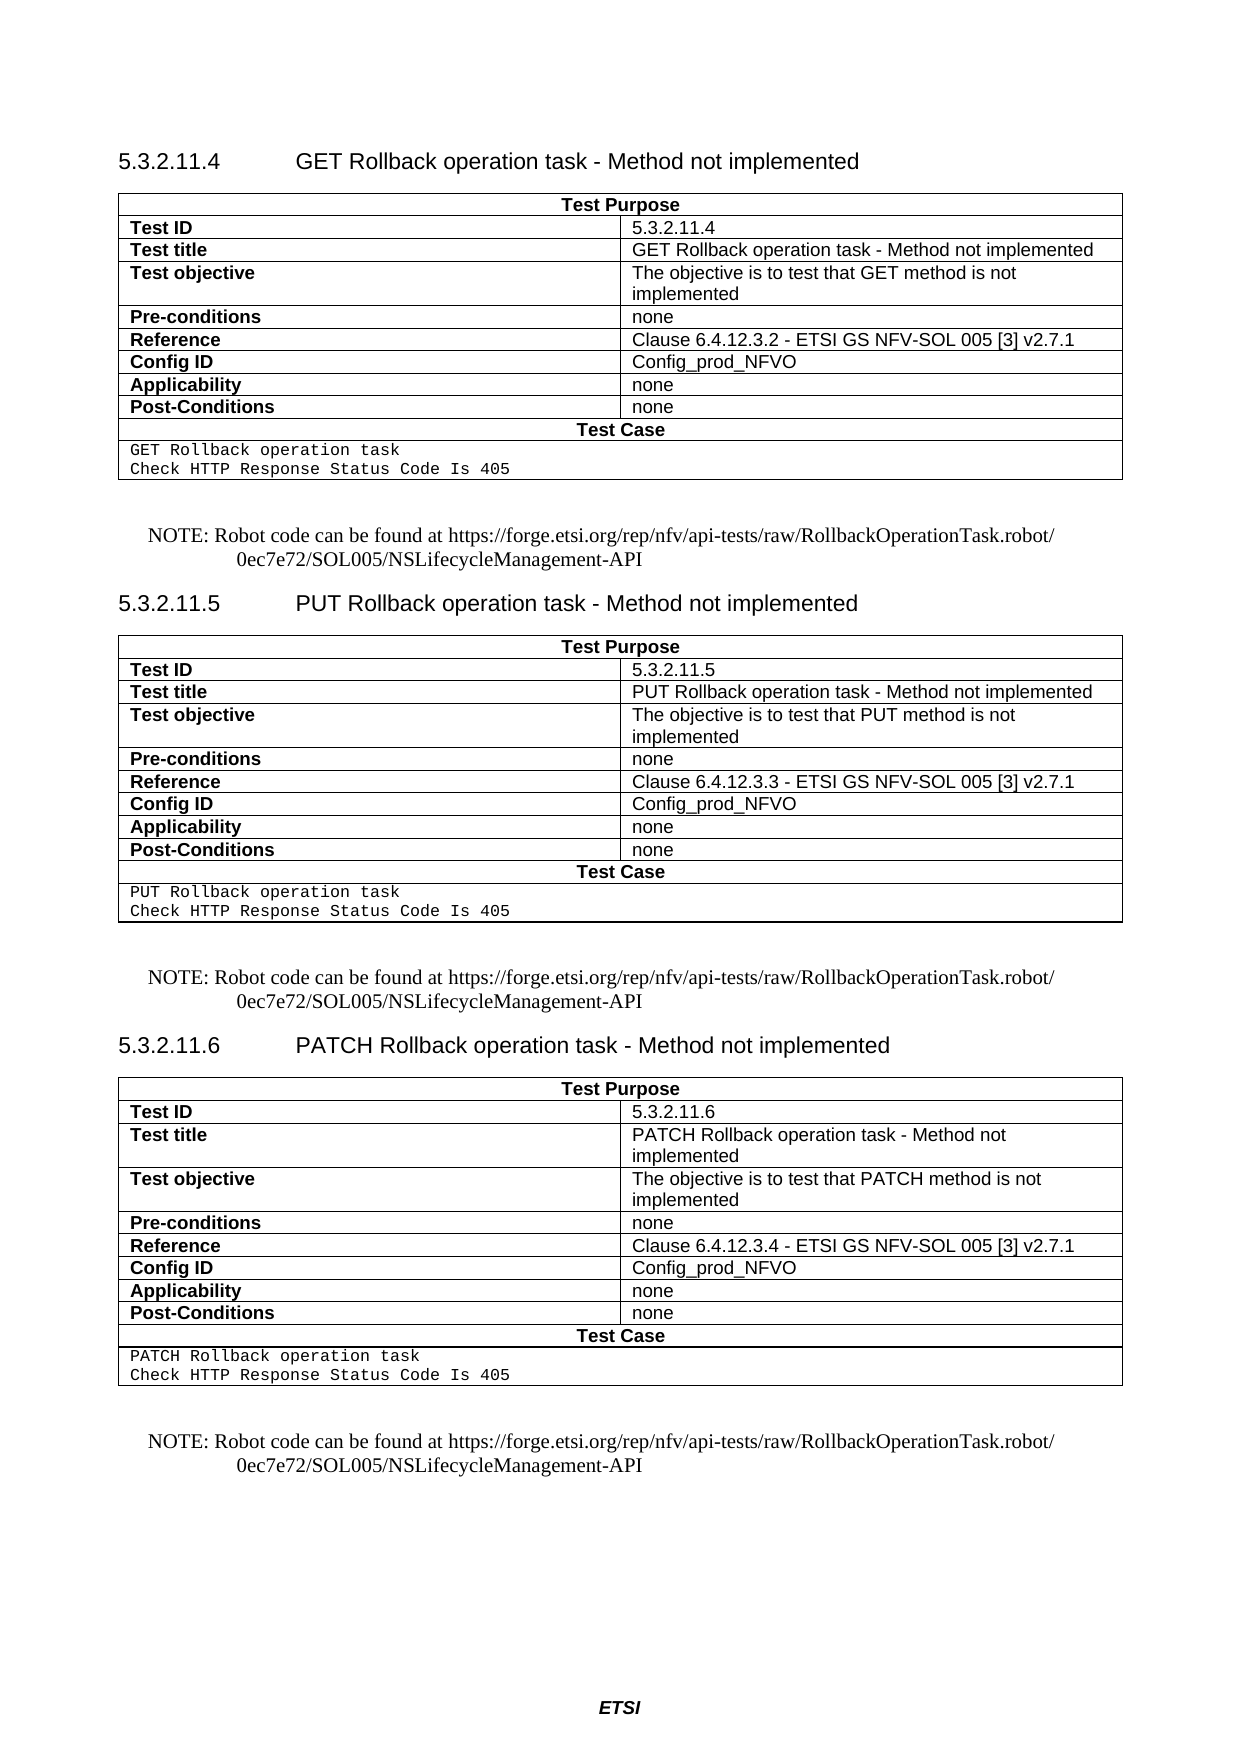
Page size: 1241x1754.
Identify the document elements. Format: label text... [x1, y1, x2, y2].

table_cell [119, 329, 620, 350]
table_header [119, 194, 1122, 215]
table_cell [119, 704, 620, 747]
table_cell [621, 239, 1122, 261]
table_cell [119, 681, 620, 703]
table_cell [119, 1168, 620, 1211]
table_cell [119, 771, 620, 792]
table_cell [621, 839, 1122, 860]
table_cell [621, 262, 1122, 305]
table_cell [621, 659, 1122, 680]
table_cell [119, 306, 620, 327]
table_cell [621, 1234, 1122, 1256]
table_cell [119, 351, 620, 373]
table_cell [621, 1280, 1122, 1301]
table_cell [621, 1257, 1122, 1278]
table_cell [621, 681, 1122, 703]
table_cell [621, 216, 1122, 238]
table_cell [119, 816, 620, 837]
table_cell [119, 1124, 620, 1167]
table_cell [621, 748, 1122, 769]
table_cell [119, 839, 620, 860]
subtitle 5.3.2.11.6 PATCH Rollback operation task - Method not implemented [118, 1032, 1122, 1058]
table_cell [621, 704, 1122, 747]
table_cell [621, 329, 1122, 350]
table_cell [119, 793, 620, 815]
text NOTE: Robot code can be found at https://forge.etsi.org/rep/nfv/api-tests/raw/RollbackOperationTask.robot/0ec7e72/SOL005/NSLifecycleManagement-API [148, 965, 1122, 1013]
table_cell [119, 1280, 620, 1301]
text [148, 523, 1122, 571]
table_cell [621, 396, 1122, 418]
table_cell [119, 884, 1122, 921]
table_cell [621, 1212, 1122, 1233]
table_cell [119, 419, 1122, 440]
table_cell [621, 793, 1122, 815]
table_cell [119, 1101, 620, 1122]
subtitle 5.3.2.11.5 PUT Rollback operation task - Method not implemented [118, 590, 1122, 616]
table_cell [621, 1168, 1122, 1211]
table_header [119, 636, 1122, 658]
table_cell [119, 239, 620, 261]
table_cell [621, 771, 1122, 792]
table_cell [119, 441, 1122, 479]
subtitle 5.3.2.11.4 GET Rollback operation task - Method not implemented [118, 148, 1122, 174]
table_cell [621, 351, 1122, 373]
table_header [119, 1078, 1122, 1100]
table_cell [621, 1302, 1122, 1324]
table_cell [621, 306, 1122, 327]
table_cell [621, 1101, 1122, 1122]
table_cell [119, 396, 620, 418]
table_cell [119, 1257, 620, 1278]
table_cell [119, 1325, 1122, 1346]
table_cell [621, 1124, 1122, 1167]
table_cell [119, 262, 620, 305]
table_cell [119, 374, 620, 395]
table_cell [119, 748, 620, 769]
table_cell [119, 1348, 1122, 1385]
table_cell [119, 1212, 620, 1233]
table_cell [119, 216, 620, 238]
text NOTE: Robot code can be found at https://forge.etsi.org/rep/nfv/api-tests/raw/RollbackOperationTask.robot/0ec7e72/SOL005/NSLifecycleManagement-API [148, 1429, 1122, 1477]
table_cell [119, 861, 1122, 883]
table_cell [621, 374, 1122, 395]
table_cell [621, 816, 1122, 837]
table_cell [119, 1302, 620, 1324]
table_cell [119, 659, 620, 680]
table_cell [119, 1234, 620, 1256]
